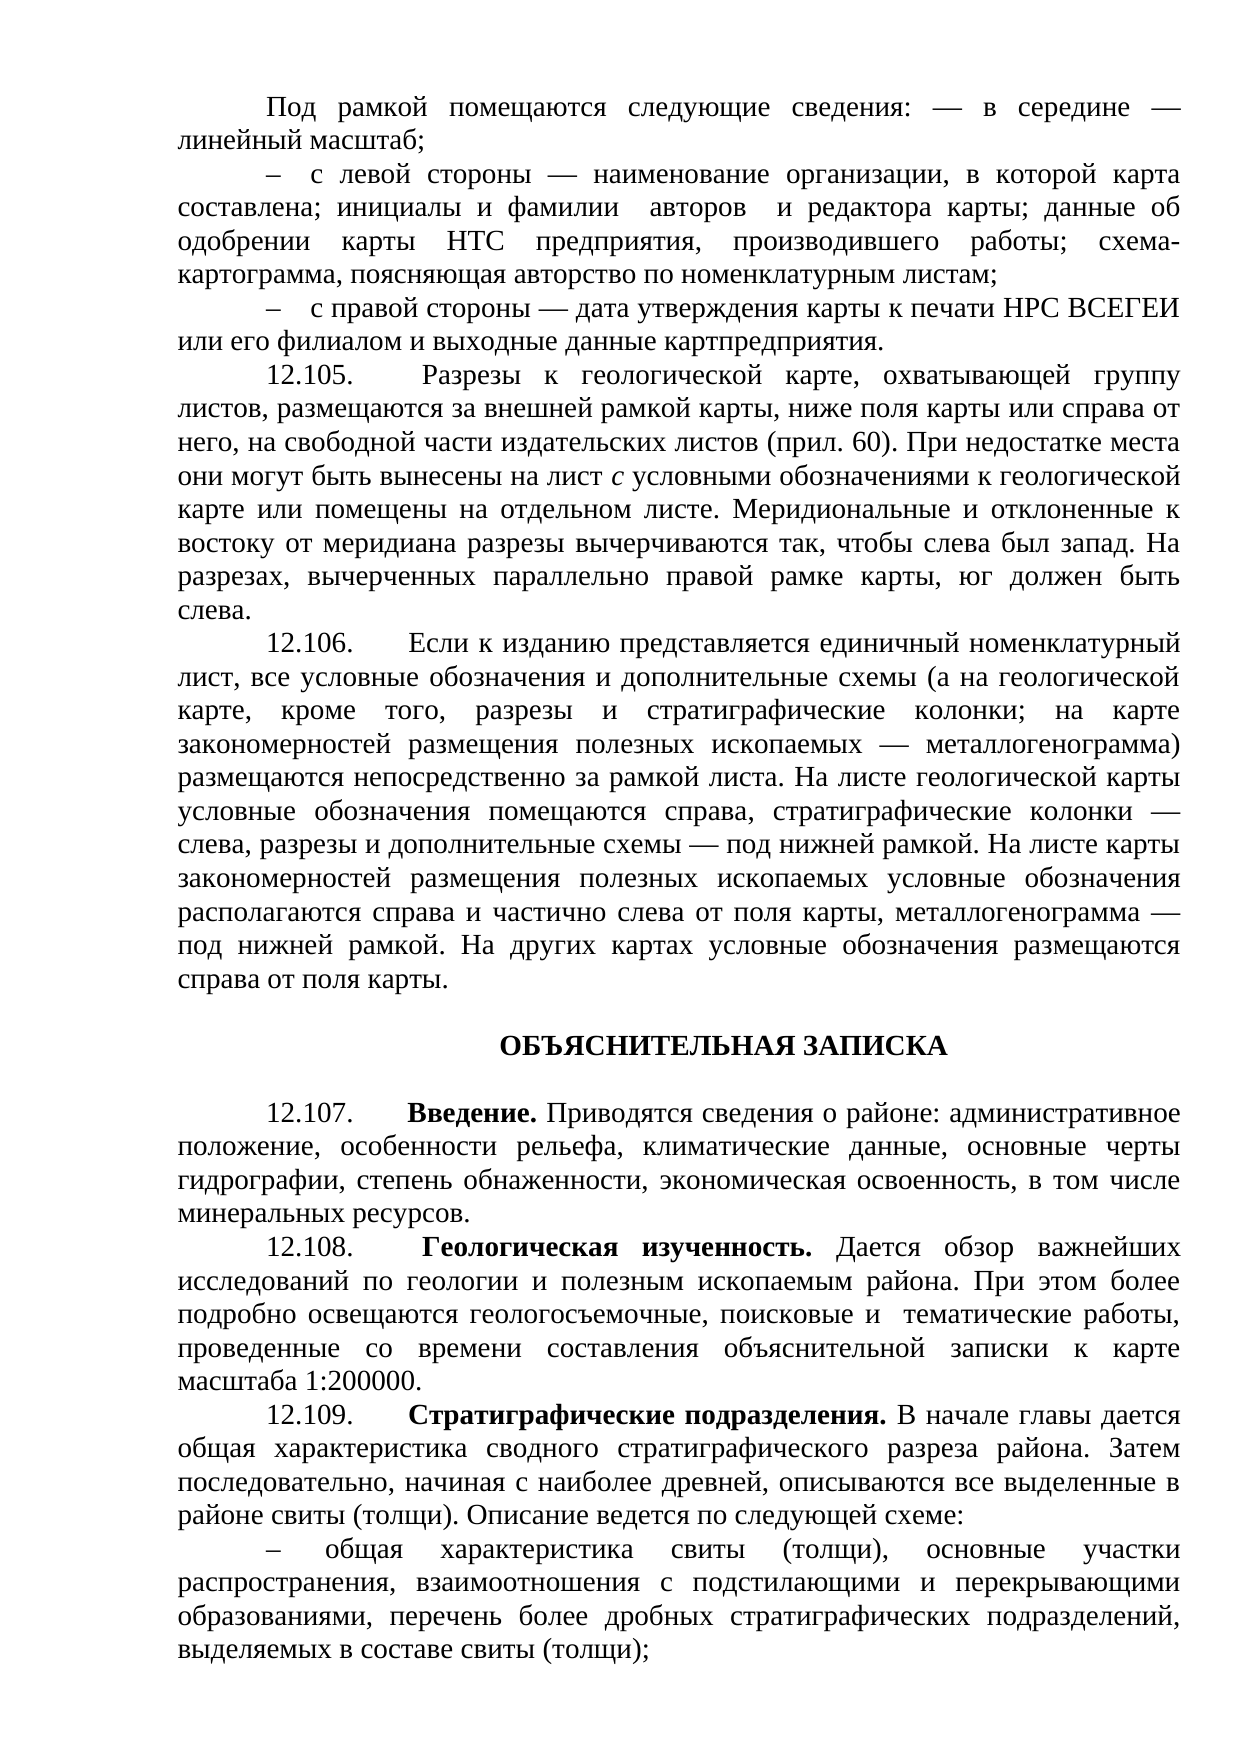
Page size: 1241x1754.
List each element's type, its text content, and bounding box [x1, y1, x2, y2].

list Разрезы к геологической карте, охватывающей группу листов, размещаются за внешней рамкой карты, ниже поля карты или справа от него, на свободной части издательских листов (прил. 60). При недостатке места они могут быть вынесены на лист с условными обозначениями к геологической карте или помещены на отдельном листе. Меридиональные и отклоненные к востоку от меридиана разрезы вычерчиваются так, чтобы слева был запад. На разрезах, вычерченных параллельно правой рамке карты, юг должен быть слева. [177, 357, 1181, 625]
list Геологическая изученность. Дается обзор важнейших исследований по геологии и полезным ископаемым района. При этом более подробно освещаются геологосъемочные, поисковые и тематические работы, проведенные со времени составления объяснительной записки к карте масштаба 1:200000. [177, 1229, 1181, 1397]
list Стратиграфические подразделения. В начале главы дается общая характеристика сводного стратиграфического разреза района. Затем последовательно, начиная с наиболее древней, описываются все выделенные в районе свиты (толщи). Описание ведется по следующей схеме: [177, 1397, 1181, 1531]
text Под рамкой помещаются следующие сведения: — в середине — линейный масштаб; [177, 89, 1181, 156]
text ОБЪЯСНИТЕЛЬНАЯ ЗАПИСКА [177, 1028, 1181, 1061]
list Если к изданию представляется единичный номенклатурный лист, все условные обозначения и дополнительные схемы (а на геологической карте, кроме того, разрезы и стратиграфические колонки; на карте закономерностей размещения полезных ископаемых — металлогенограмма) размещаются непосредственно за рамкой листа. На листе геологической карты условные обозначения помещаются справа, стратиграфические колонки — слева, разрезы и дополнительные схемы — под нижней рамкой. На листе карты закономерностей размещения полезных ископаемых условные обозначения располагаются справа и частично слева от поля карты, металлогенограмма — под нижней рамкой. На других картах условные обозначения размещаются справа от поля карты. [177, 625, 1181, 994]
text – с левой стороны — наименование организации, в которой карта составлена; инициалы и фамилии авторов и редактора карты; данные об одобрении карты НТС предприятия, производившего работы; схема-картограмма, поясняющая авторство по номенклатурным листам; [177, 156, 1181, 290]
text – общая характеристика свиты (толщи), основные участки распространения, взаимоотношения с подстилающими и перекрывающими образованиями, перечень более дробных стратиграфических подразделений, выделяемых в составе свиты (толщи); [177, 1531, 1181, 1665]
text – с правой стороны — дата утверждения карты к печати НРС ВСЕГЕИ или его филиалом и выходные данные картпредприятия. [177, 290, 1181, 357]
list Введение. Приводятся сведения о районе: административное положение, особенности рельефа, климатические данные, основные черты гидрографии, степень обнаженности, экономическая освоенность, в том числе минеральных ресурсов. [177, 1095, 1181, 1229]
